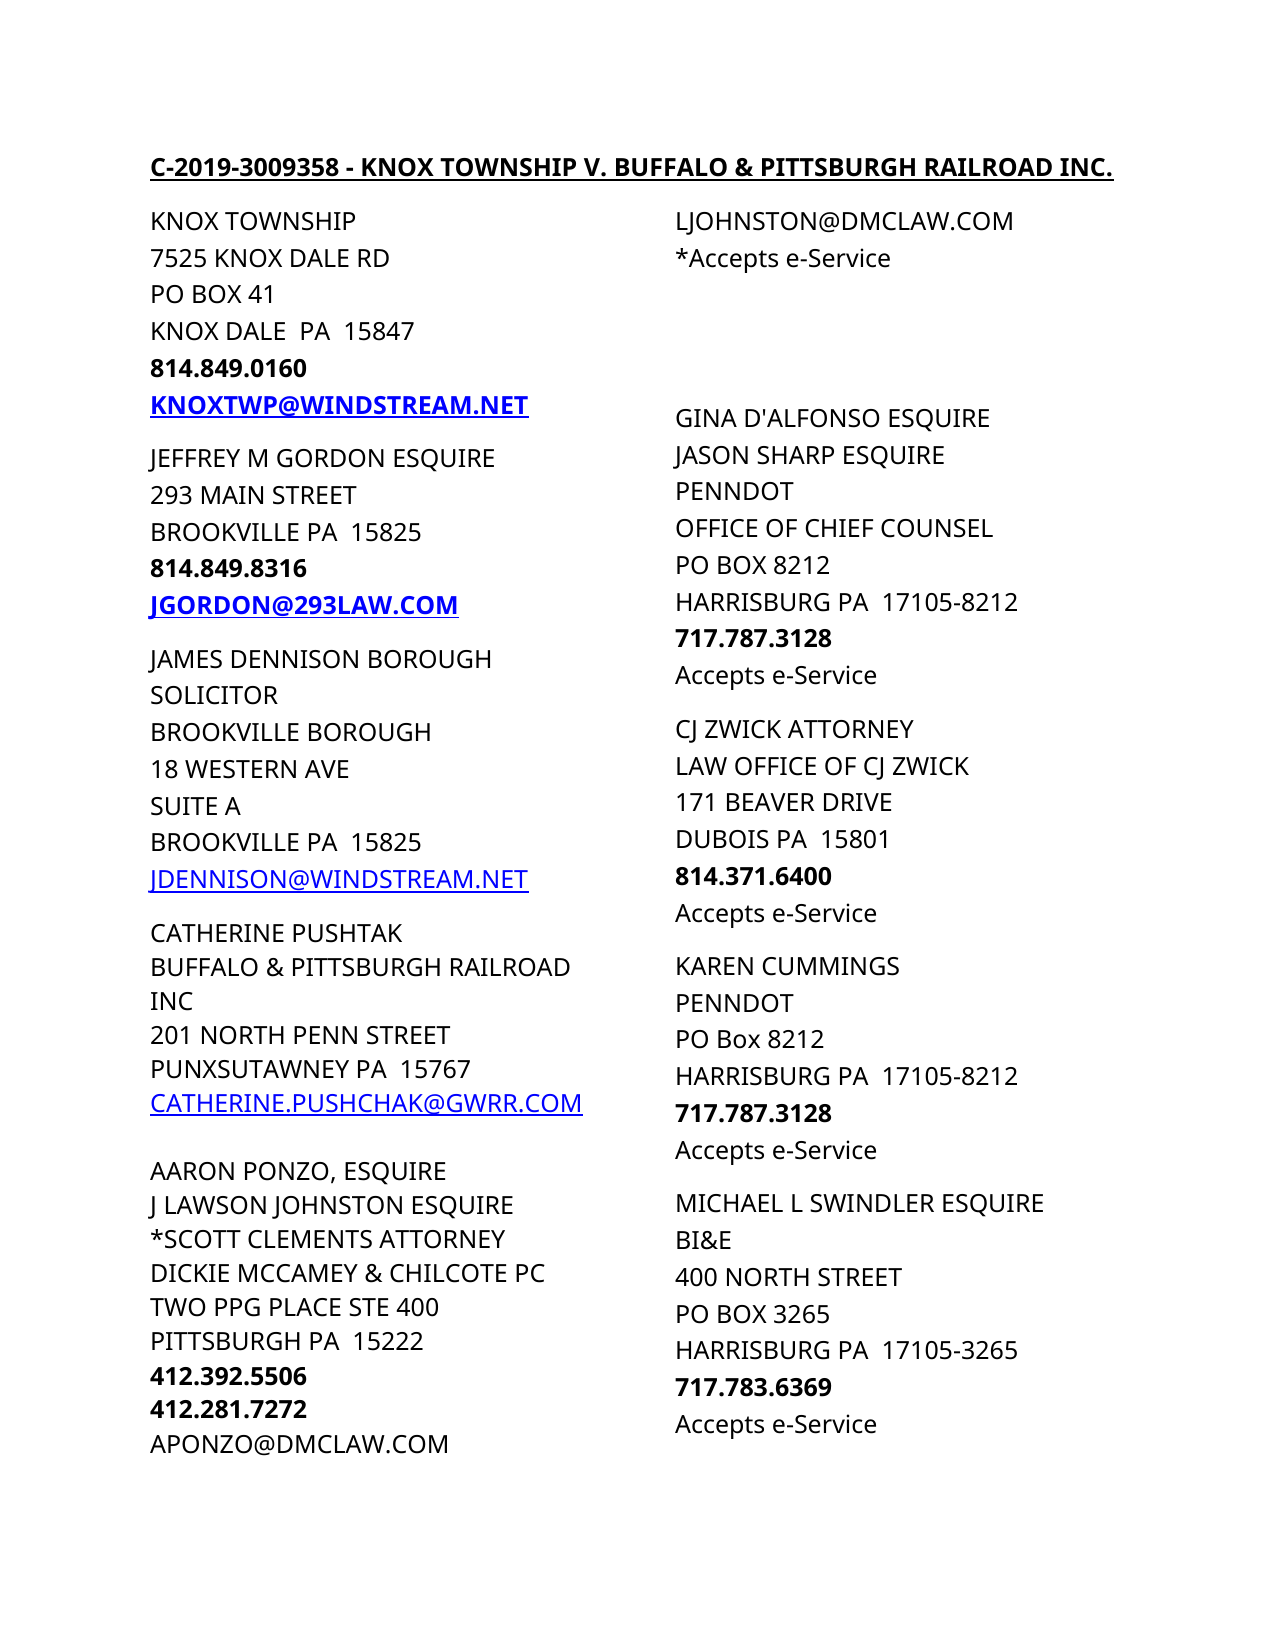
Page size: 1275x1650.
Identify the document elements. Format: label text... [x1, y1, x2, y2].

text KNOX TOWNSHIP 7525 KNOX DALE RD PO BOX 41 KNOX DALE PA 15847 814.849.0160 KNOXTWP@WINDSTREAM.NET [150, 203, 600, 421]
text LJOHNSTON@DMCLAW.COM *Accepts e-Service [675, 203, 1125, 274]
text AARON PONZO, ESQUIRE [150, 1154, 600, 1188]
text KAREN CUMMINGS PENNDOT PO Box 8212 HARRISBURG PA 17105-8212 717.787.3128 Accepts e-Service [675, 949, 1125, 1167]
text MICHAEL L SWINDLER ESQUIRE BI&E 400 NORTH STREET PO BOX 3265 HARRISBURG PA 17105-3265 717.783.6369 Accepts e-Service [675, 1186, 1125, 1441]
text CJ ZWICK ATTORNEY LAW OFFICE OF CJ ZWICK 171 BEAVER DRIVE DUBOIS PA 15801 814.371.6400 Accepts e-Service [675, 711, 1125, 929]
text JAMES DENNISON BOROUGH SOLICITOR BROOKVILLE BOROUGH 18 WESTERN AVE SUITE A BROOKVILLE PA 15825 JDENNISON@WINDSTREAM.NET [150, 641, 600, 896]
text C-2019-3009358 - KNOX TOWNSHIP V. BUFFALO & PITTSBURGH RAILROAD INC. [150, 150, 1125, 184]
text CATHERINE PUSHTAK [150, 915, 600, 949]
text BUFFALO & PITTSBURGH RAILROAD INC 201 NORTH PENN STREET PUNXSUTAWNEY PA 15767 CATHERINE.PUSHCHAK@GWRR.COM [150, 949, 600, 1120]
text GINA D'ALFONSO ESQUIRE JASON SHARP ESQUIRE PENNDOT OFFICE OF CHIEF COUNSEL PO BOX 8212 HARRISBURG PA 17105-8212 717.787.3128 Accepts e-Service [675, 401, 1125, 692]
text JEFFREY M GORDON ESQUIRE 293 MAIN STREET BROOKVILLE PA 15825 814.849.8316 JGORDON@293LAW.COM [150, 441, 600, 622]
text 412.281.7272 APONZO@DMCLAW.COM [150, 1392, 600, 1460]
text J LAWSON JOHNSTON ESQUIRE *SCOTT CLEMENTS ATTORNEY DICKIE MCCAMEY & CHILCOTE PC TWO PPG PLACE STE 400 PITTSBURGH PA 15222 412.392.5506 [150, 1188, 600, 1392]
